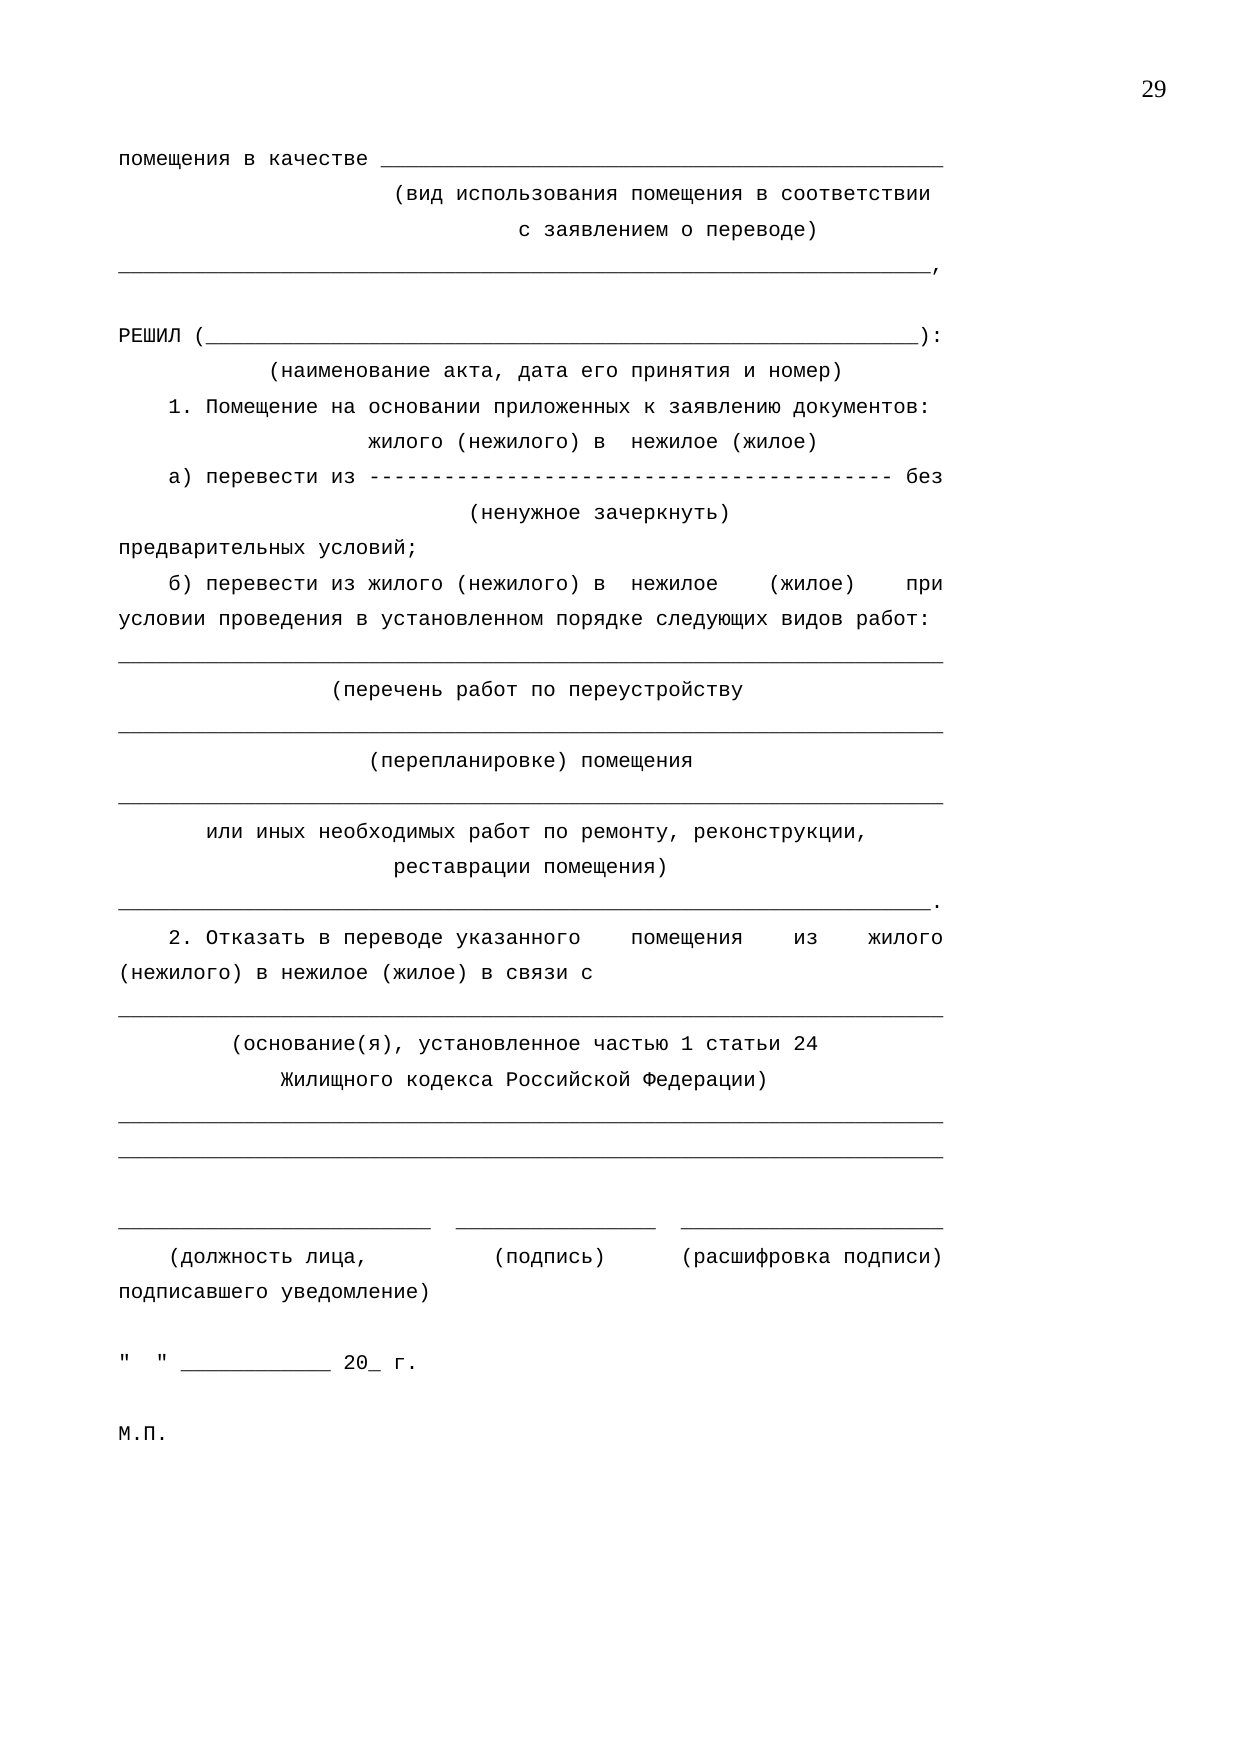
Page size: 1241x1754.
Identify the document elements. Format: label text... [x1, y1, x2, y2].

subtitle (перечень работ по переустройству [118, 679, 1167, 703]
subtitle (наименование акта, дата его принятия и номер) [118, 360, 1167, 384]
subtitle _________________________________________________________________, [118, 254, 1167, 278]
subtitle подписавшего уведомление) [118, 1281, 1167, 1305]
subtitle (должность лица, (подпись) (расшифровка подписи) [118, 1246, 1167, 1269]
subtitle с заявлением о переводе) [118, 218, 1167, 242]
subtitle __________________________________________________________________ [118, 1104, 1167, 1128]
subtitle 2. Отказать в переводе указанного помещения из жилого [118, 927, 1167, 951]
subtitle б) перевести из жилого (нежилого) в нежилое (жилое) при [118, 573, 1167, 596]
subtitle помещения в качестве _____________________________________________ [118, 148, 1167, 171]
subtitle " " ____________ 20_ г. [118, 1352, 1167, 1376]
subtitle __________________________________________________________________ [118, 1139, 1167, 1163]
subtitle __________________________________________________________________ [118, 785, 1167, 809]
subtitle __________________________________________________________________ [118, 998, 1167, 1021]
subtitle __________________________________________________________________ [118, 643, 1167, 667]
subtitle реставрации помещения) [118, 856, 1167, 880]
subtitle (основание(я), установленное частью 1 статьи 24 [118, 1033, 1167, 1057]
subtitle _________________________________________________________________. [118, 891, 1167, 915]
subtitle (перепланировке) помещения [118, 750, 1167, 773]
subtitle жилого (нежилого) в нежилое (жилое) [118, 431, 1167, 455]
subtitle предварительных условий; [118, 537, 1167, 561]
subtitle (ненужное зачеркнуть) [118, 502, 1167, 526]
subtitle М.П. [118, 1423, 1167, 1446]
subtitle условии проведения в установленном порядке следующих видов работ: [118, 608, 1167, 632]
subtitle _________________________ ________________ _____________________ [118, 1210, 1167, 1234]
subtitle РЕШИЛ (_________________________________________________________): [118, 325, 1167, 348]
subtitle Жилищного кодекса Российской Федерации) [118, 1068, 1167, 1092]
subtitle __________________________________________________________________ [118, 714, 1167, 738]
subtitle 1. Помещение на основании приложенных к заявлению документов: [118, 396, 1167, 419]
subtitle или иных необходимых работ по ремонту, реконструкции, [118, 821, 1167, 844]
subtitle (нежилого) в нежилое (жилое) в связи с [118, 962, 1167, 986]
subtitle а) перевести из ------------------------------------------ без [118, 466, 1167, 490]
subtitle (вид использования помещения в соответствии [118, 183, 1167, 207]
